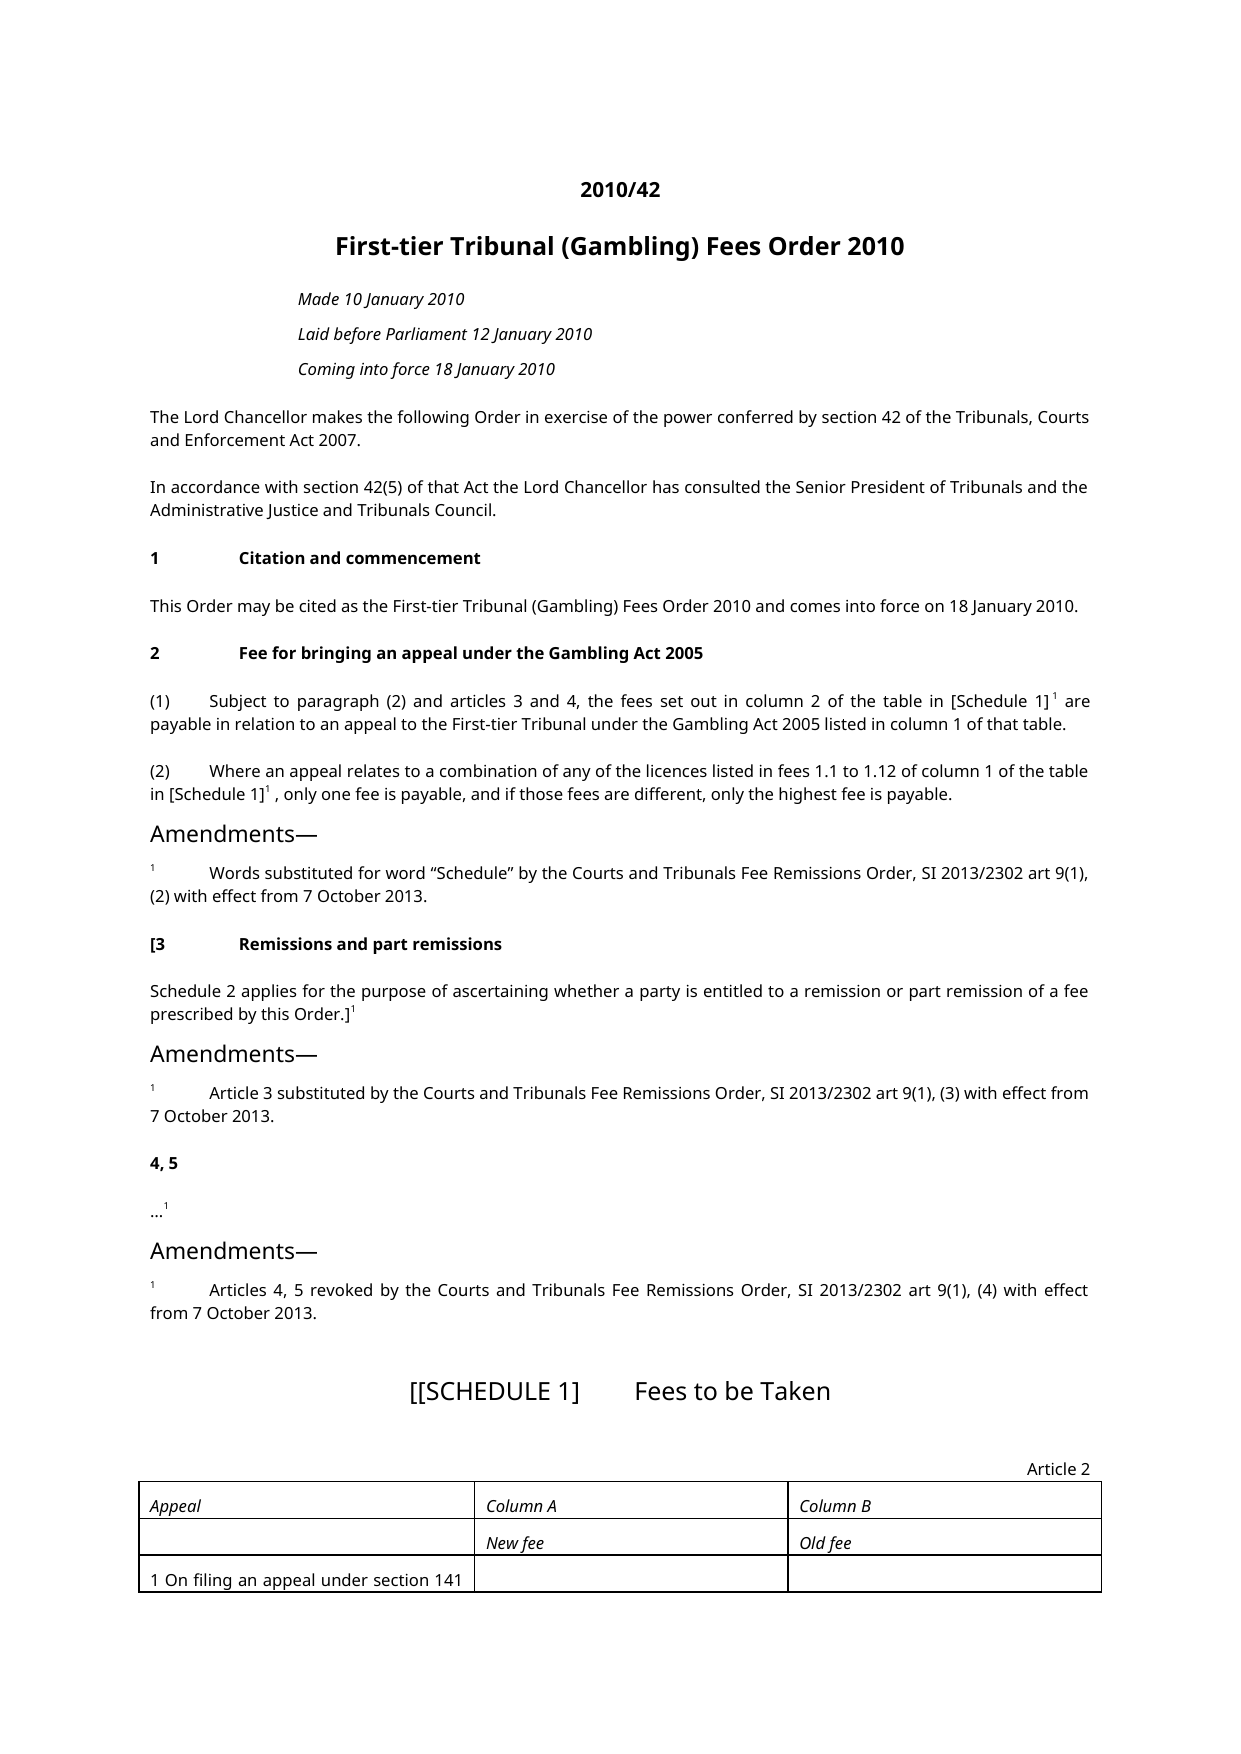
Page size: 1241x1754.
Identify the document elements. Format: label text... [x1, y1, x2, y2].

text In accordance with section 42(5) of that Act the Lord Chancellor has consulted the Senior President of Tribunals and the Administrative Justice and Tribunals Council. [150, 476, 1090, 521]
text 1 Citation and commencement [150, 546, 1090, 569]
text 4, 5 [150, 1152, 1090, 1174]
text 2010/42 [150, 175, 1090, 203]
table_cell [789, 1556, 1101, 1591]
text This Order may be cited as the First-tier Tribunal (Gambling) Fees Order 2010 and comes into force on 18 January 2010. [150, 594, 1090, 617]
text [3 Remissions and part remissions [150, 932, 1090, 955]
text …1 [150, 1199, 1090, 1222]
text Coming into force 18 January 2010 [298, 358, 1090, 381]
text (1) Subject to paragraph (2) and articles 3 and 4, the fees set out in column 2 of the table in [Schedule 1]1 are payable in relation to an appeal to the First-tier Tribunal under the Gambling Act 2005 listed in column 1 of that table. [150, 689, 1090, 735]
text Laid before Parliament 12 January 2010 [298, 323, 1090, 345]
table_cell [475, 1556, 787, 1591]
table_header Column A [475, 1482, 787, 1517]
text Amendments— [150, 1235, 1090, 1266]
text 2 Fee for bringing an appeal under the Gambling Act 2005 [150, 642, 1090, 664]
table_cell New fee [475, 1519, 787, 1554]
text Amendments— [150, 818, 1090, 849]
text Amendments— [150, 1038, 1090, 1069]
text (2) Where an appeal relates to a combination of any of the licences listed in fees 1.1 to 1.12 of column 1 of the table in [Schedule 1]1 , only one fee is payable, and if those fees are different, only the highest fee is payable. [150, 760, 1090, 805]
table_header Column B [789, 1482, 1101, 1517]
text Article 2 [150, 1458, 1090, 1481]
text 1 Article 3 substituted by the Courts and Tribunals Fee Remissions Order, SI 2013/2302 art 9(1), (3) with effect from 7 October 2013. [150, 1081, 1090, 1127]
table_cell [140, 1556, 474, 1591]
text [[SCHEDULE 1] Fees to be Taken [150, 1374, 1090, 1408]
table_cell [140, 1519, 474, 1554]
text 1 Articles 4, 5 revoked by the Courts and Tribunals Fee Remissions Order, SI 2013/2302 art 9(1), (4) with effect from 7 October 2013. [150, 1278, 1090, 1324]
text The Lord Chancellor makes the following Order in exercise of the power conferred by section 42 of the Tribunals, Courts and Enforcement Act 2007. [150, 406, 1090, 451]
text 1 Words substituted for word “Schedule” by the Courts and Tribunals Fee Remissions Order, SI 2013/2302 art 9(1), (2) with effect from 7 October 2013. [150, 862, 1090, 907]
table_header Appeal [140, 1482, 474, 1517]
text Schedule 2 applies for the purpose of ascertaining whether a party is entitled to a remission or part remission of a fee prescribed by this Order.]1 [150, 980, 1090, 1025]
text First-tier Tribunal (Gambling) Fees Order 2010 [150, 228, 1090, 262]
table_cell Old fee [789, 1519, 1101, 1554]
text Made 10 January 2010 [298, 287, 1090, 310]
